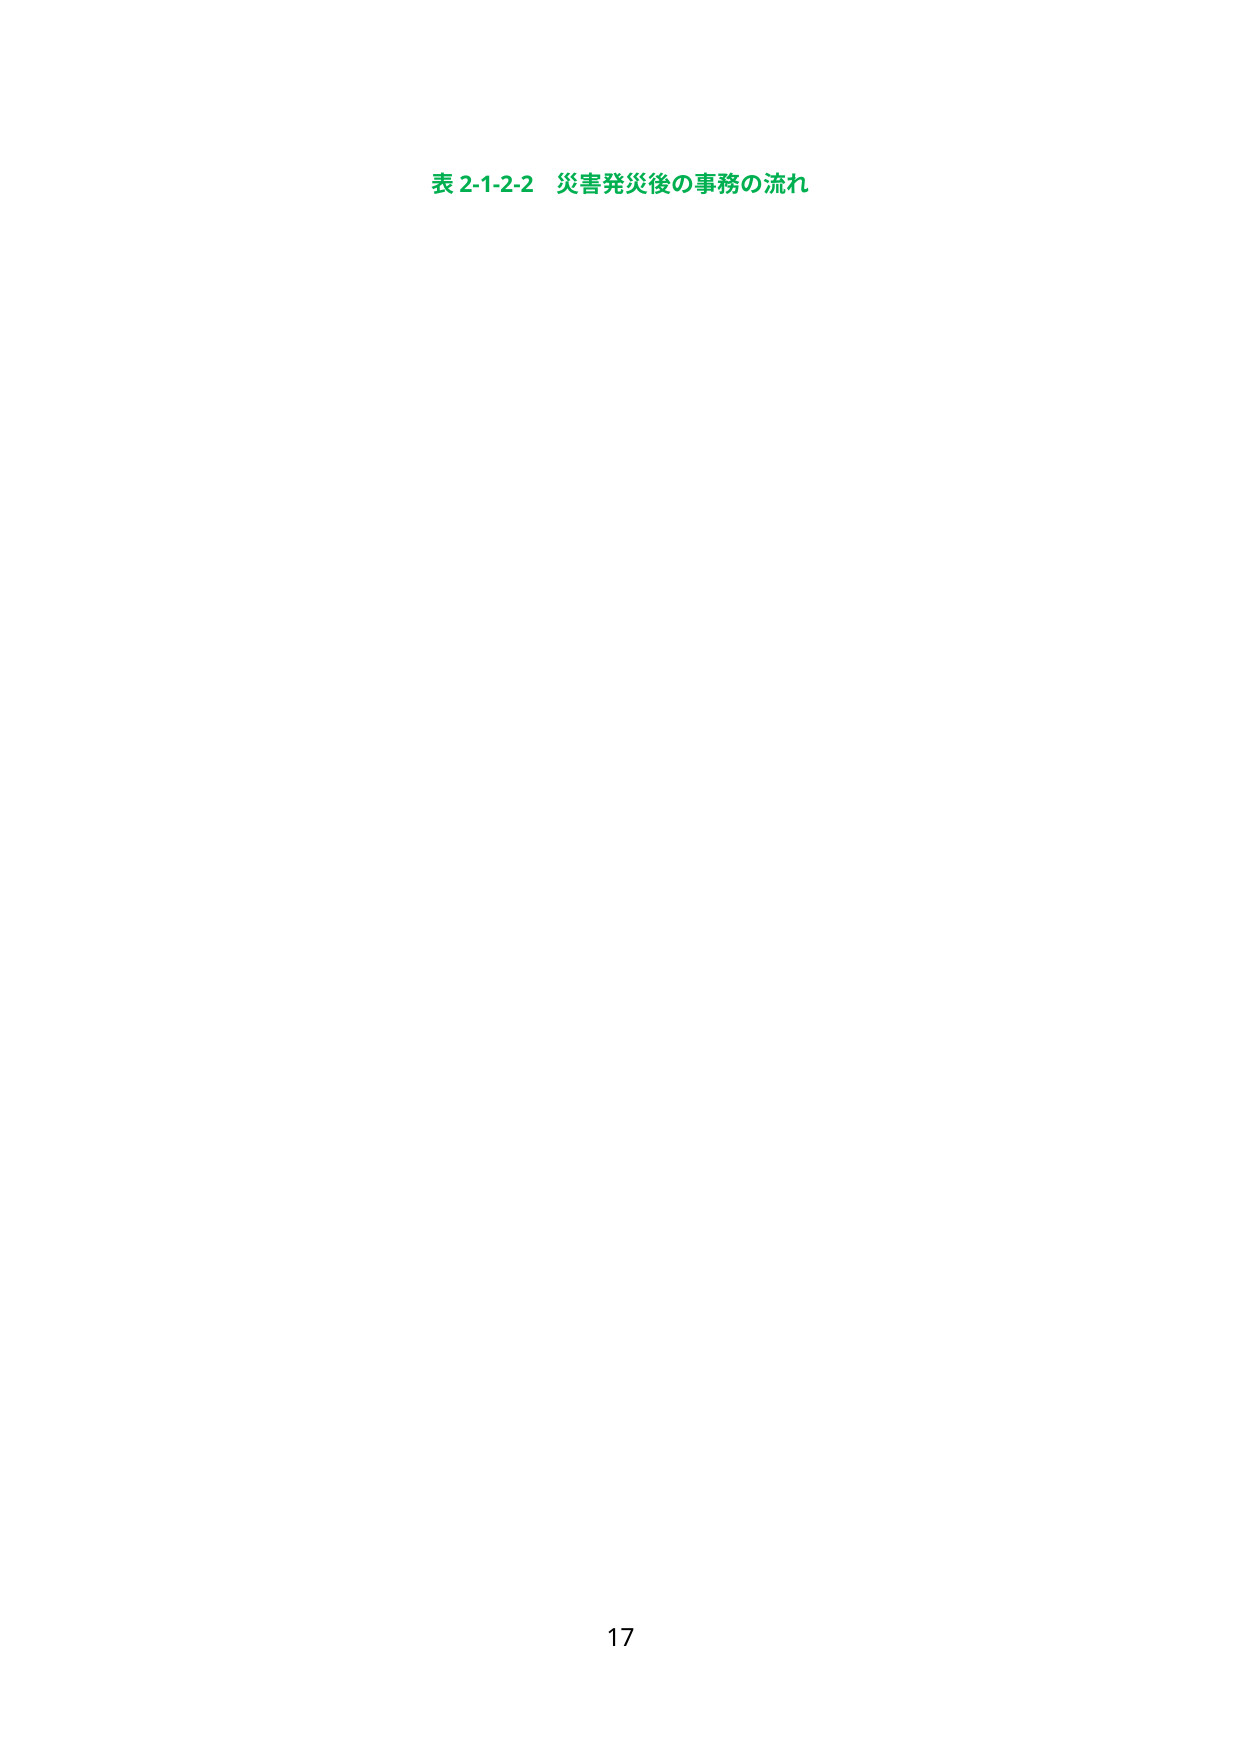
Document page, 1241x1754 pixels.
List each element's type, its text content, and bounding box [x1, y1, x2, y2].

text 表2-1-2-2 災害発災後の事務の流れ [148, 163, 1093, 201]
